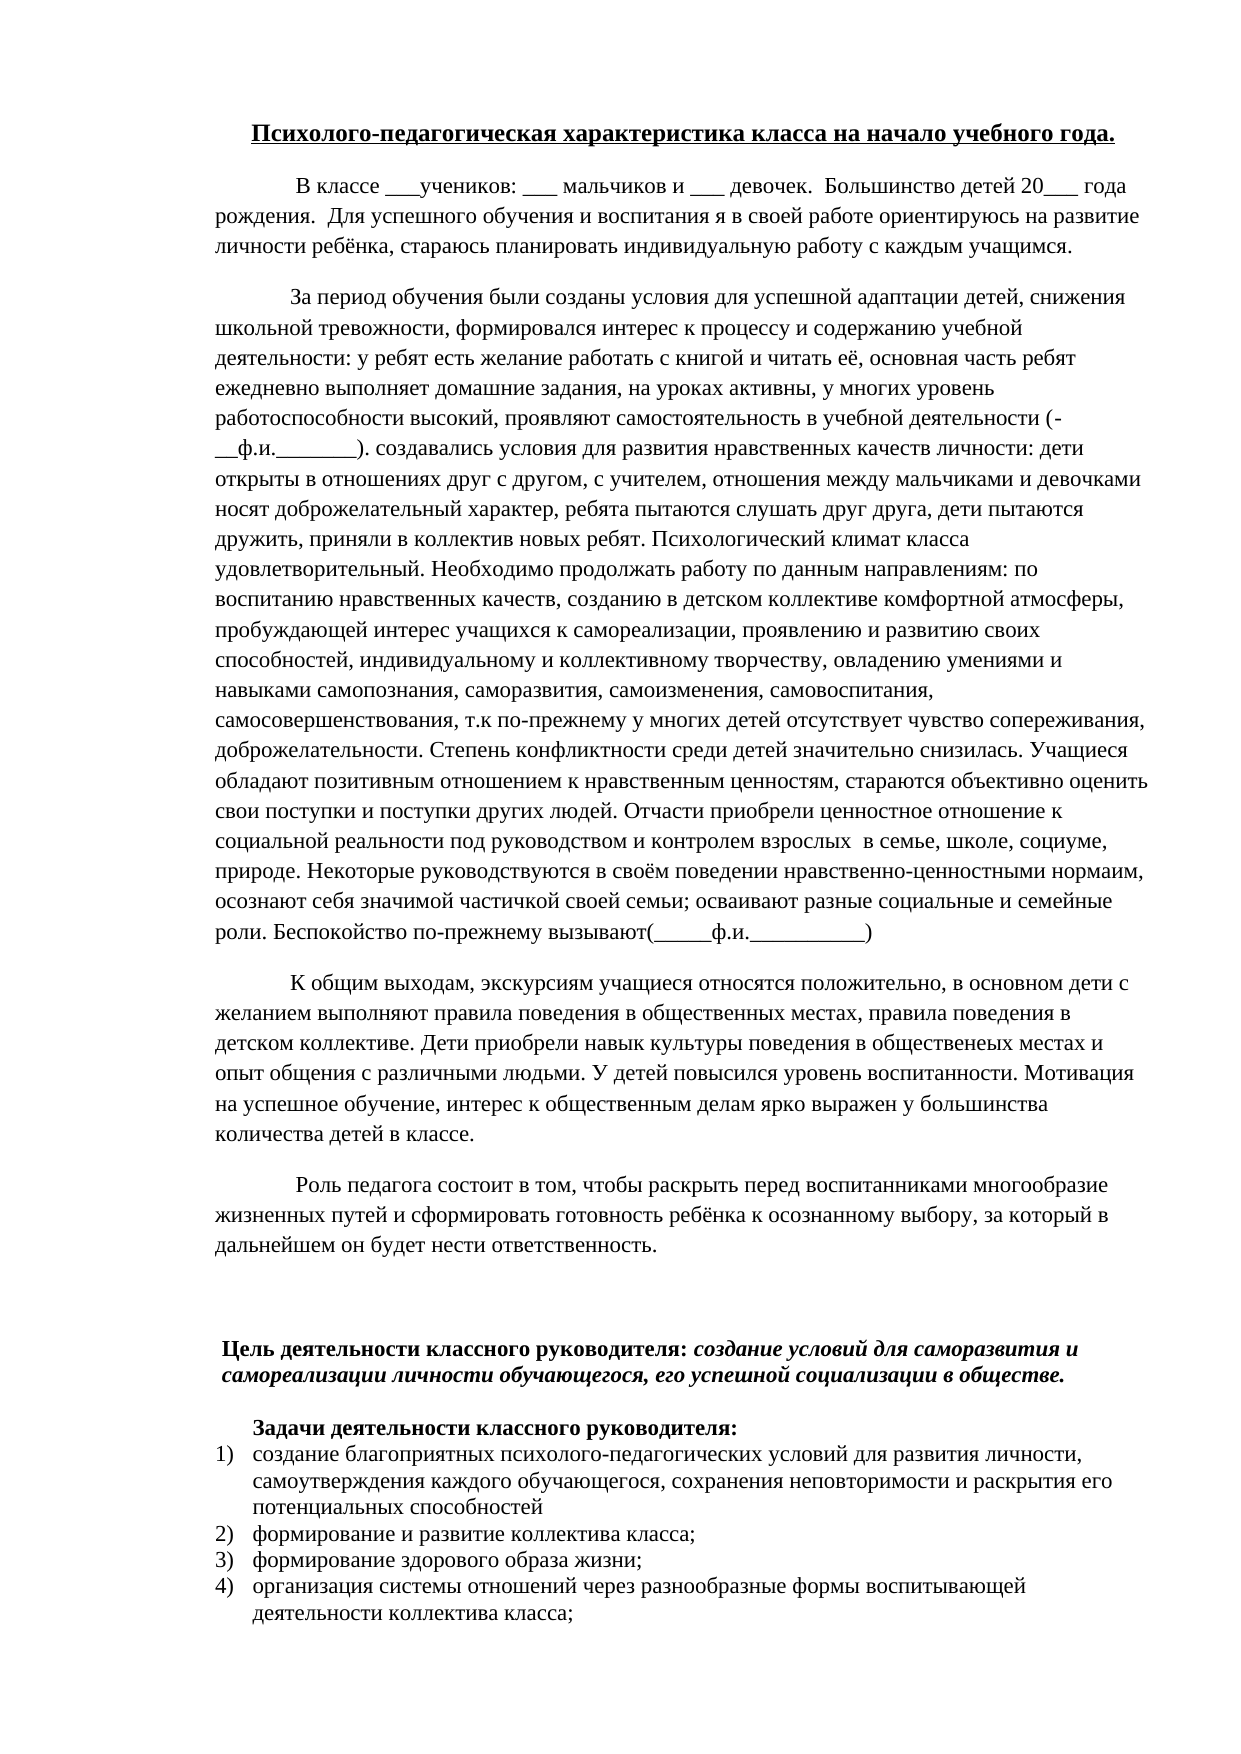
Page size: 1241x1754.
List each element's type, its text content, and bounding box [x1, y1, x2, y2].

list формирование и развитие коллектива класса; [215, 1519, 1152, 1546]
text Психолого-педагогическая характеристика класса на начало учебного года. [215, 118, 1152, 147]
text К общим выходам, экскурсиям учащиеся относятся положительно, в основном дети с желанием выполняют правила поведения в общественных местах, правила поведения в детском коллективе. Дети приобрели навык культуры поведения в общественеых местах и опыт общения с различными людьми. У детей повысился уровень воспитанности. Мотивация на успешное обучение, интерес к общественным делам ярко выражен у большинства количества детей в классе. [215, 969, 1152, 1146]
text За период обучения были созданы условия для успешной адаптации детей, снижения школьной тревожности, формировался интерес к процессу и содержанию учебной деятельности: у ребят есть желание работать с книгой и читать её, основная часть ребят ежедневно выполняет домашние задания, на уроках активны, у многих уровень работоспособности высокий, проявляют самостоятельность в учебной деятельности (__ф.и._______). создавались условия для развития нравственных качеств личности: дети открыты в отношениях друг с другом, с учителем, отношения между мальчиками и девочками носят доброжелательный характер, ребята пытаются слушать друг друга, дети пытаются дружить, приняли в коллектив новых ребят. Психологический климат класса удовлетворительный. Необходимо продолжать работу по данным направлениям: по воспитанию нравственных качеств, созданию в детском коллективе комфортной атмосферы, пробуждающей интерес учащихся к самореализации, проявлению и развитию своих способностей, индивидуальному и коллективному творчеству, овладению умениями и навыками самопознания, саморазвития, самоизменения, самовоспитания, самосовершенствования, т.к по-прежнему у многих детей отсутствует чувство сопереживания, доброжелательности. Степень конфликтности среди детей значительно снизилась. Учащиеся обладают позитивным отношением к нравственным ценностям, стараются объективно оценить свои поступки и поступки других людей. Отчасти приобрели ценностное отношение к социальной реальности под руководством и контролем взрослых в семье, школе, социуме, природе. Некоторые руководствуются в своём поведении нравственно-ценностными нормаим, осознают себя значимой частичкой своей семьи; осваивают разные социальные и семейные роли. Беспокойство по-прежнему вызывают(_____ф.и.__________) [215, 283, 1152, 944]
list создание благоприятных психолого-педагогических условий для развития личности, самоутверждения каждого обучающегося, сохранения неповторимости и раскрытия его потенциальных способностей [215, 1441, 1152, 1519]
text Роль педагога состоит в том, чтобы раскрыть перед воспитанниками многообразие жизненных путей и сформировать готовность ребёнка к осознанному выбору, за который в дальнейшем он будет нести ответственность. [215, 1171, 1152, 1258]
text Задачи деятельности классного руководителя: [252, 1414, 1152, 1441]
text Цель деятельности классного руководителя: создание условий для саморазвития и самореализации личности обучающегося, его успешной социализации в обществе. [222, 1335, 1152, 1388]
list организация системы отношений через разнообразные формы воспитывающей деятельности коллектива класса; [215, 1572, 1152, 1625]
list формирование здорового образа жизни; [215, 1546, 1152, 1572]
text В классе ___учеников: ___ мальчиков и ___ девочек. Большинство детей 20___ года рождения. Для успешного обучения и воспитания я в своей работе ориентируюсь на развитие личности ребёнка, стараюсь планировать индивидуальную работу с каждым учащимся. [215, 172, 1152, 259]
